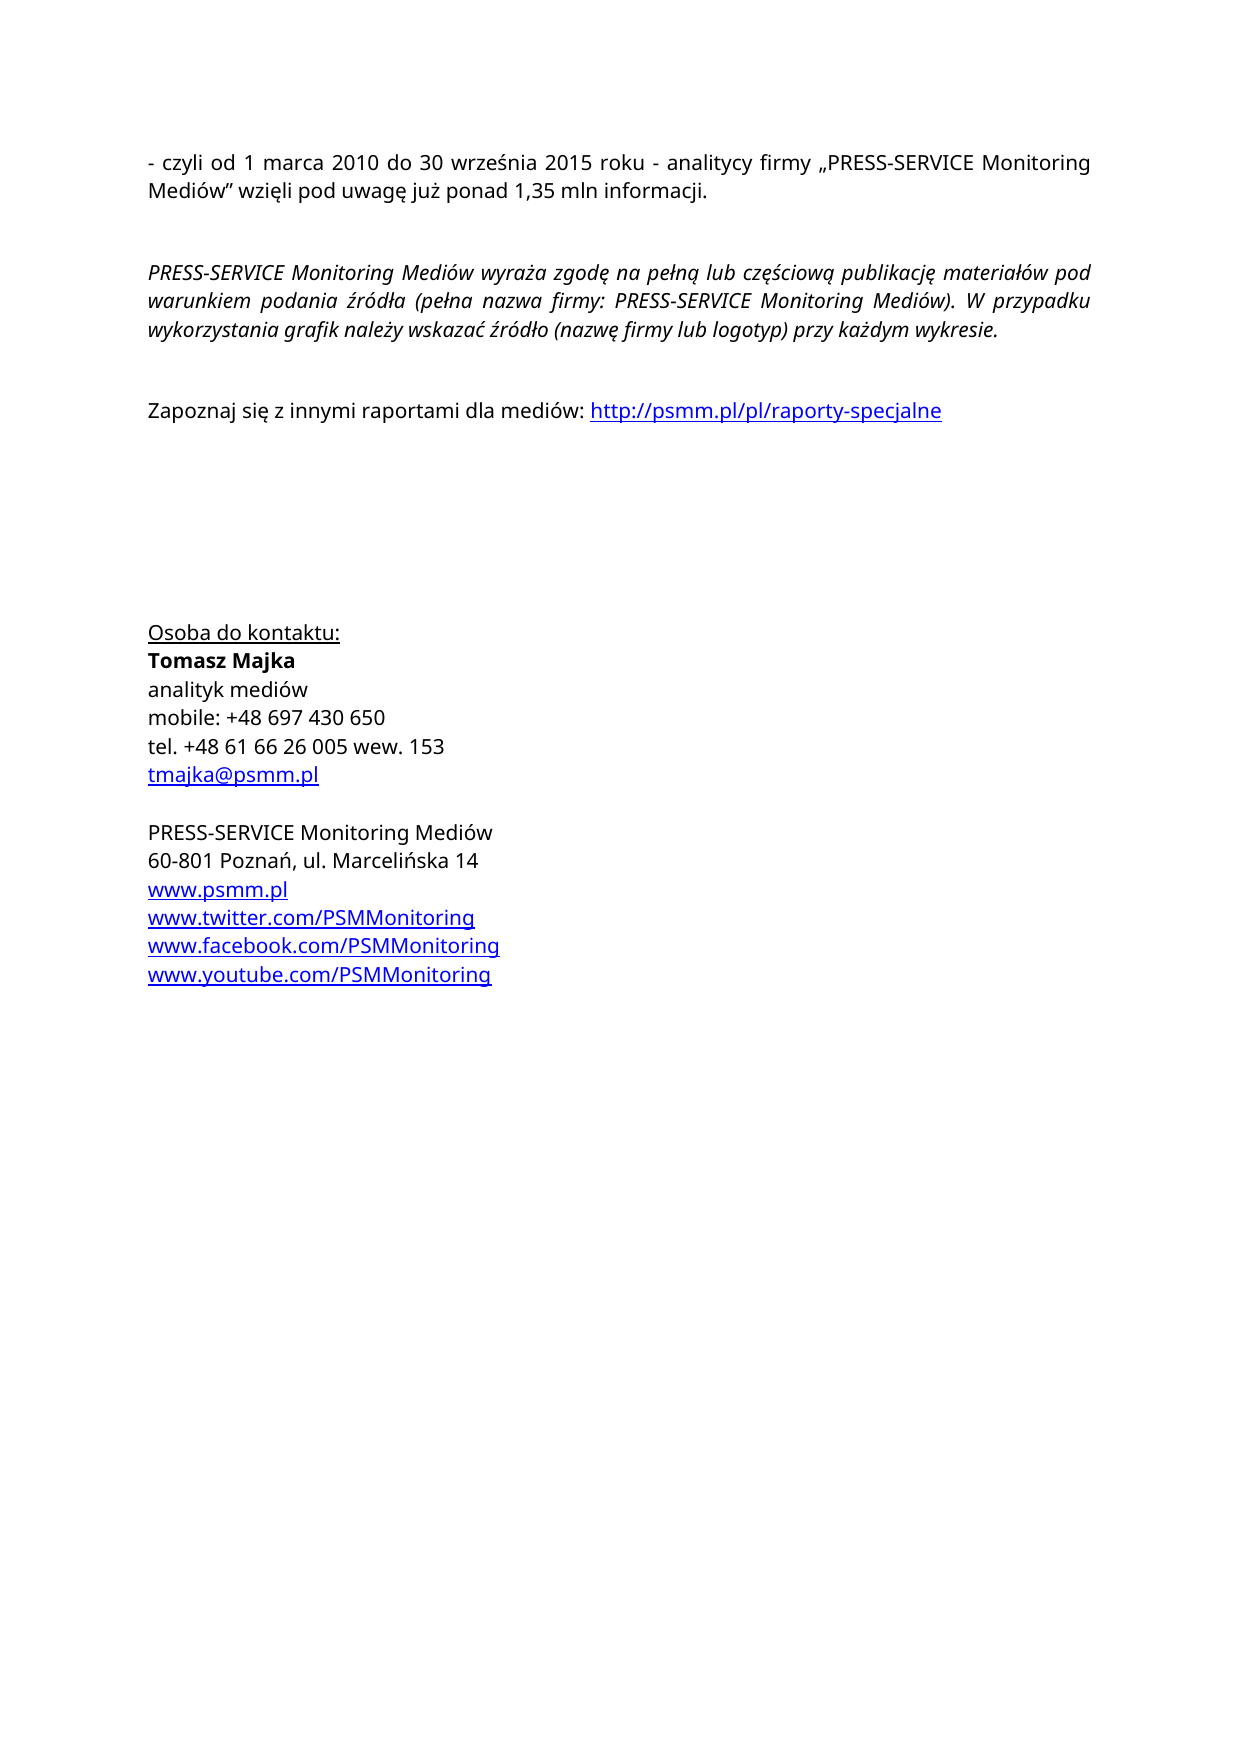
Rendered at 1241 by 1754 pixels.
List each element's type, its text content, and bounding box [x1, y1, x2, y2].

text Zapoznaj się z innymi raportami dla mediów: http://psmm.pl/pl/raporty-specjalne [148, 397, 1093, 425]
text PRESS-SERVICE Monitoring Mediów 60-801 Poznań, ul. Marcelińska 14 www.psmm.pl [148, 818, 1093, 903]
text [148, 148, 1093, 204]
text PRESS-SERVICE Monitoring Mediów wyraża zgodę na pełną lub częściową publikację materiałów pod warunkiem podania źródła (pełna nazwa firmy: PRESS-SERVICE Monitoring Mediów). W przypadku wykorzystania grafik należy wskazać źródło (nazwę firmy lub logotyp) przy każdym wykresie. [148, 258, 1093, 343]
text www.twitter.com/PSMMonitoring [148, 903, 1093, 932]
text www.facebook.com/PSMMonitoring [148, 932, 1093, 960]
text www.youtube.com/PSMMonitoring [148, 960, 1093, 988]
text Osoba do kontaktu: Tomasz Majka analityk mediów mobile: +48 697 430 650 tel. +48 61 66 26 005 wew. 153 tmajka@psmm.pl [148, 618, 1093, 789]
